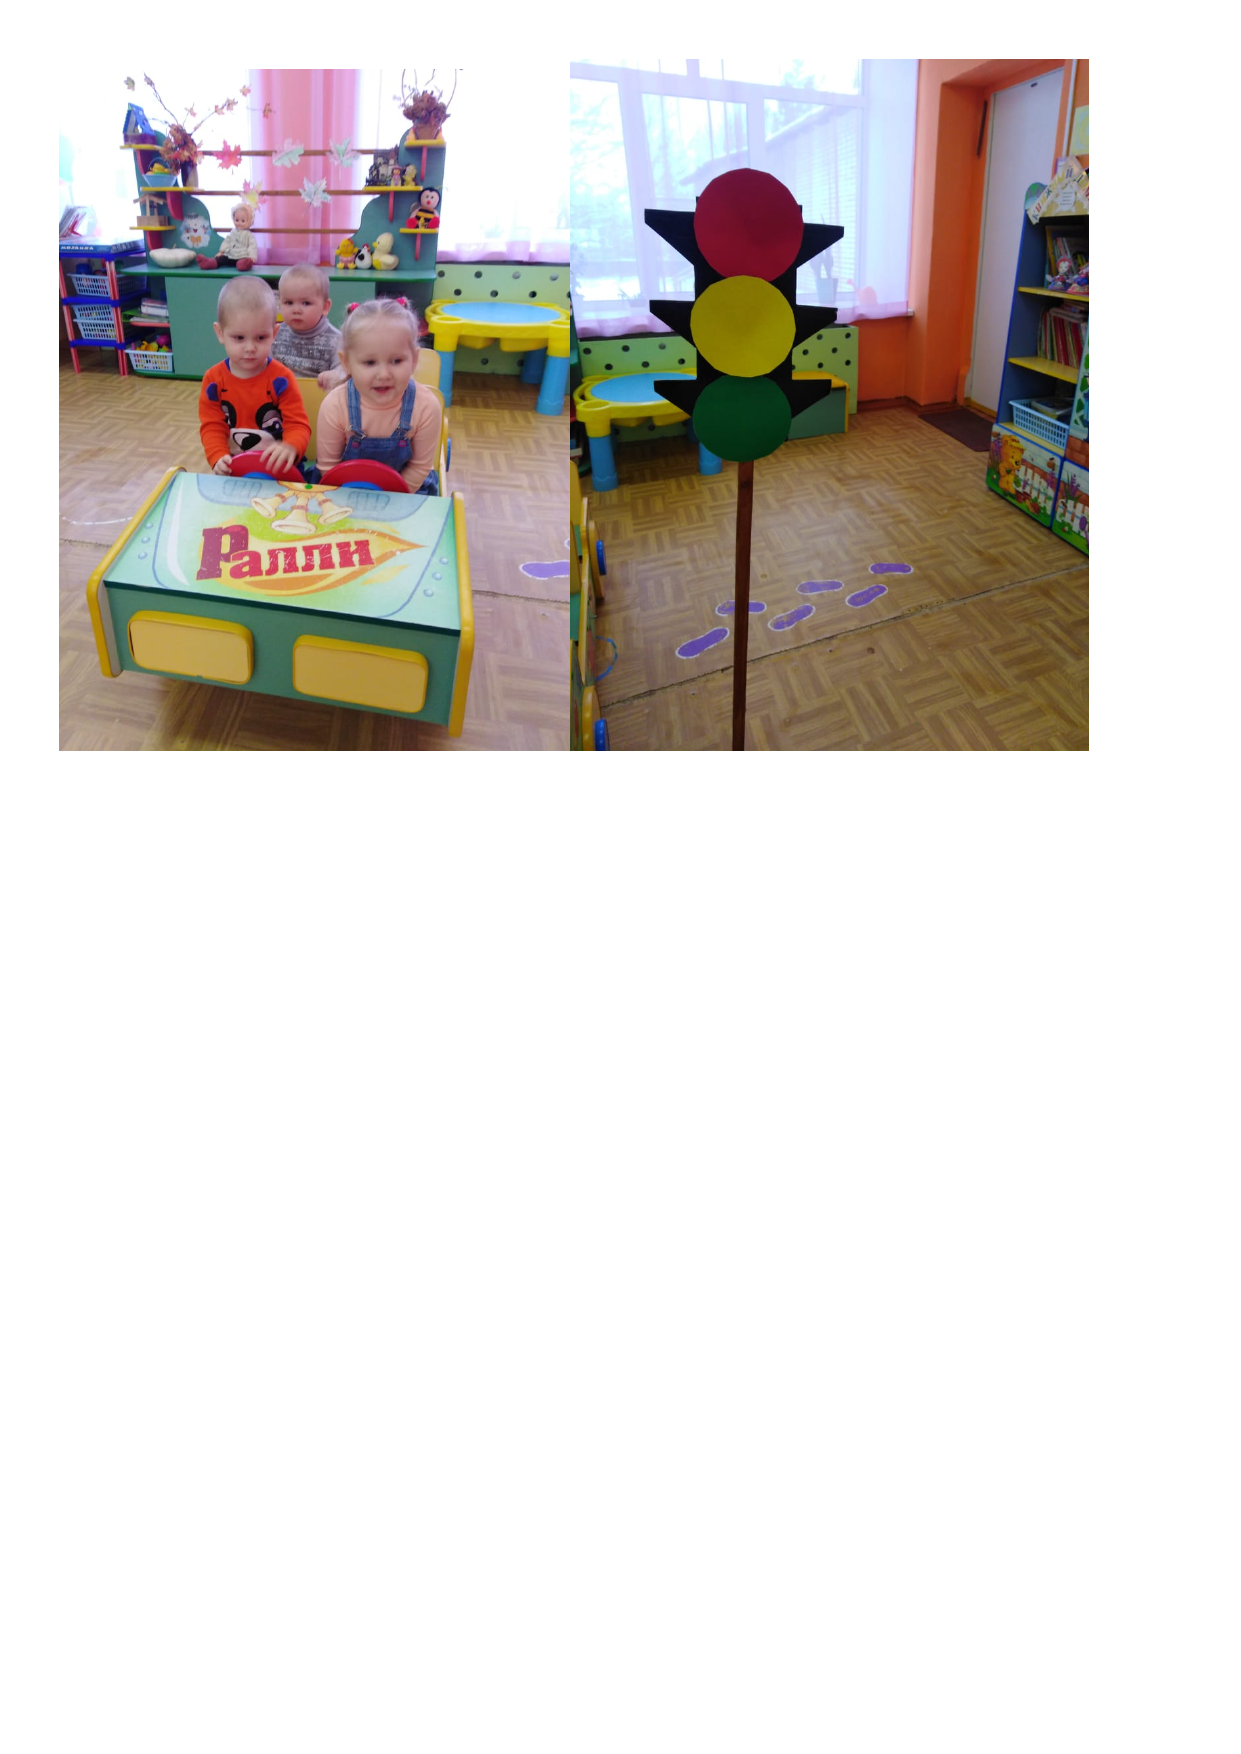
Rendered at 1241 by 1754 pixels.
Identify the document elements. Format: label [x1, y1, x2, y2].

picture [59, 59, 1089, 751]
